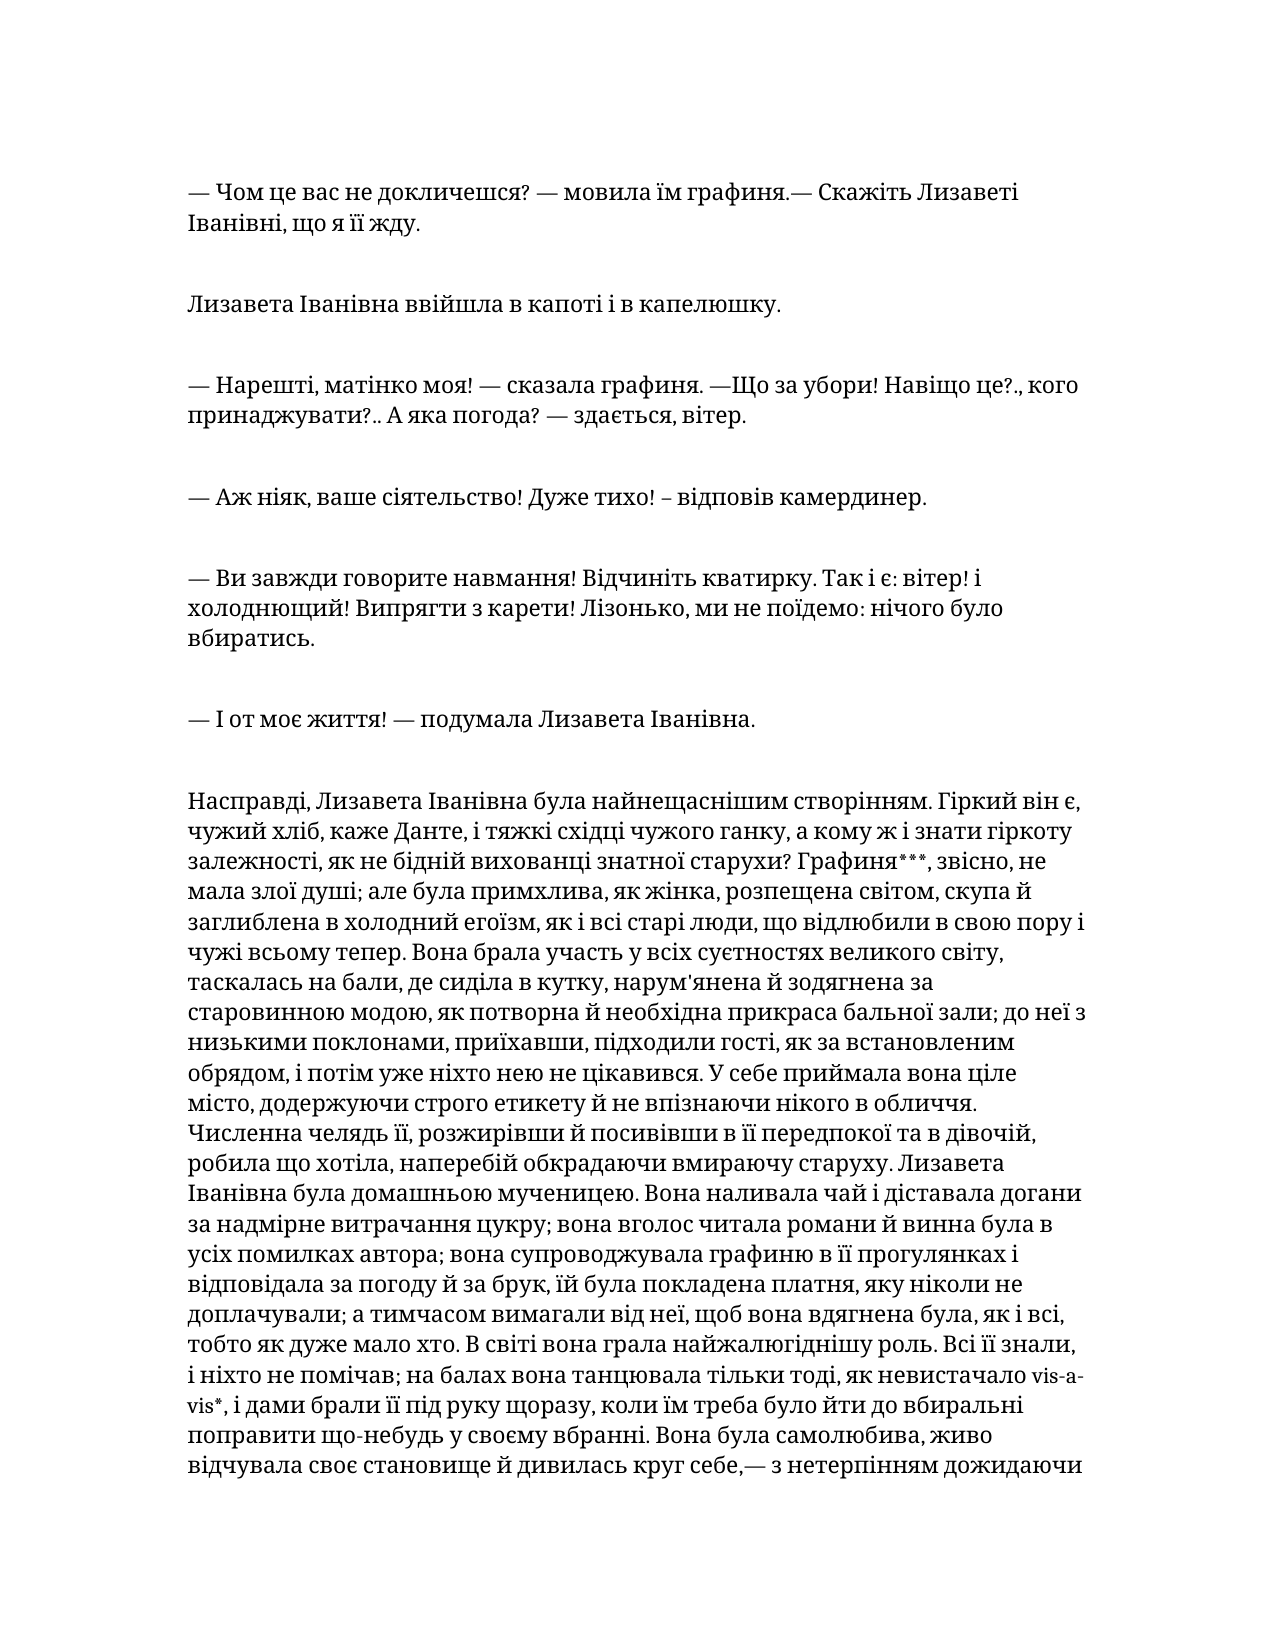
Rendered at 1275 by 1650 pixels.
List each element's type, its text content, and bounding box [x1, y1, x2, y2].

text — І от моє життя! — подумала Лизавета Іванівна. [187, 677, 1087, 734]
text — Ви завжди говорите навмання! Відчиніть кватирку. Так і є: вітер! і холоднющий! Випрягти з карети! Лізонько, ми не поїдемо: нічого було вбиратись. [187, 535, 1087, 652]
text — Чом це вас не докличешся? — мовила їм графиня.— Скажіть Лизаветі Іванівні, що я її жду. [187, 150, 1087, 237]
text Лизавета Іванівна ввійшла в капоті і в капелюшку. [187, 261, 1087, 318]
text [187, 758, 1087, 1479]
text — Аж ніяк, ваше сіятельство! Дуже тихо! – відповів камердинер. [187, 454, 1087, 511]
text — Нарешті, матінко моя! — сказала графиня. —Що за убори! Навіщо це?., кого принаджувати?.. А яка погода? — здається, вітер. [187, 343, 1087, 429]
